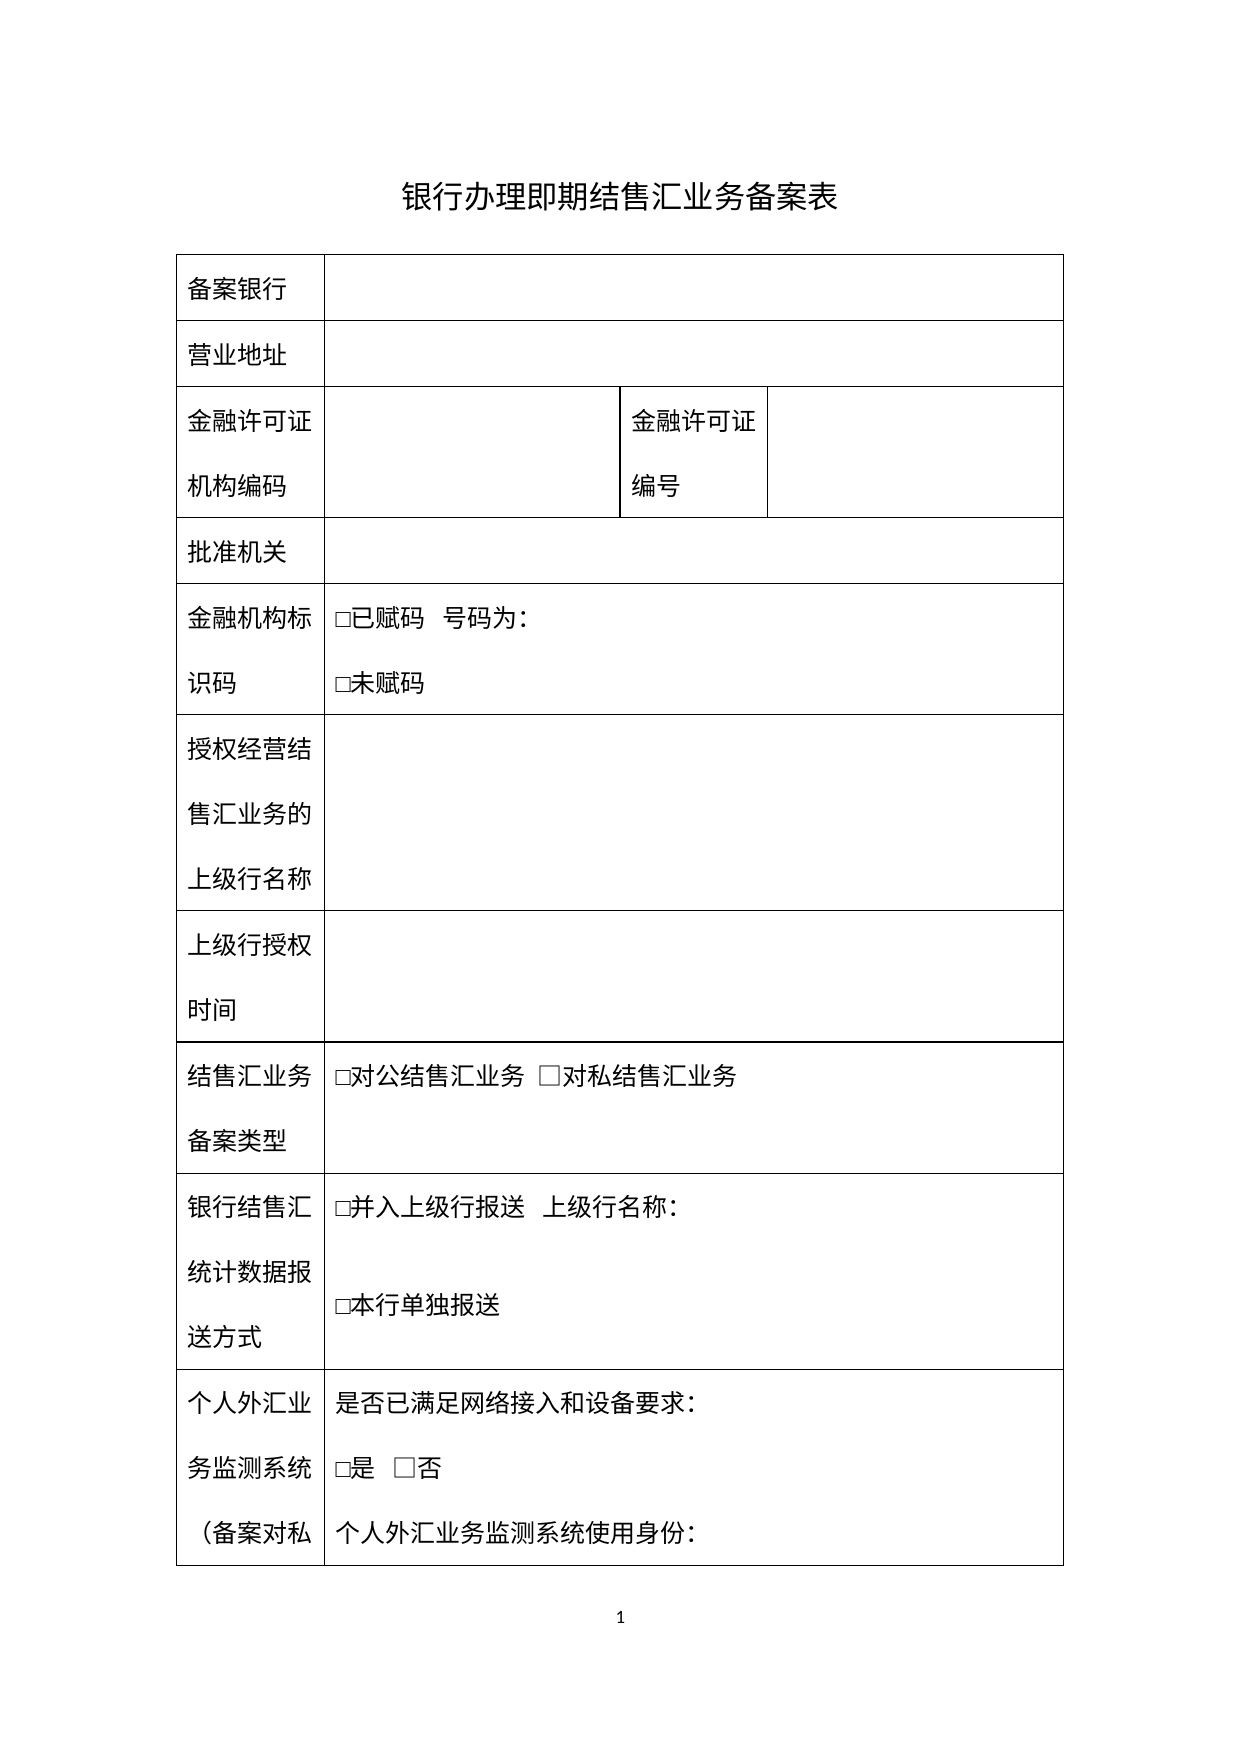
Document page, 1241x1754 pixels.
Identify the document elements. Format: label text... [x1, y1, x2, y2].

table_cell [325, 518, 1063, 583]
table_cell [325, 1370, 1063, 1564]
table_cell [325, 321, 1063, 386]
table_cell 结售汇业务备案类型 [177, 1043, 324, 1172]
table_cell 上级行授权时间 [177, 911, 324, 1041]
table_header [325, 255, 1063, 320]
table_cell □并入上级行报送 上级行名称： □本行单独报送 [325, 1174, 1063, 1368]
table_cell 批准机关 [177, 518, 324, 583]
table_cell [325, 911, 1063, 1041]
table_cell 金融机构标识码 [177, 584, 324, 714]
table_header 备案银行 [177, 255, 324, 320]
table_cell □已赋码 号码为： □未赋码 [325, 584, 1063, 714]
table_cell [325, 715, 1063, 910]
text 银行办理即期结售汇业务备案表 [187, 162, 1053, 227]
table_cell 金融许可证编号 [621, 387, 767, 517]
table_cell [325, 387, 619, 517]
table_cell 金融许可证机构编码 [177, 387, 324, 517]
table_cell 营业地址 [177, 321, 324, 386]
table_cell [177, 1370, 324, 1564]
table_cell 银行结售汇统计数据报送方式 [177, 1174, 324, 1368]
table_cell 授权经营结售汇业务的上级行名称 [177, 715, 324, 910]
table_cell □对公结售汇业务 □对私结售汇业务 [325, 1043, 1063, 1172]
table_cell [768, 387, 1063, 517]
